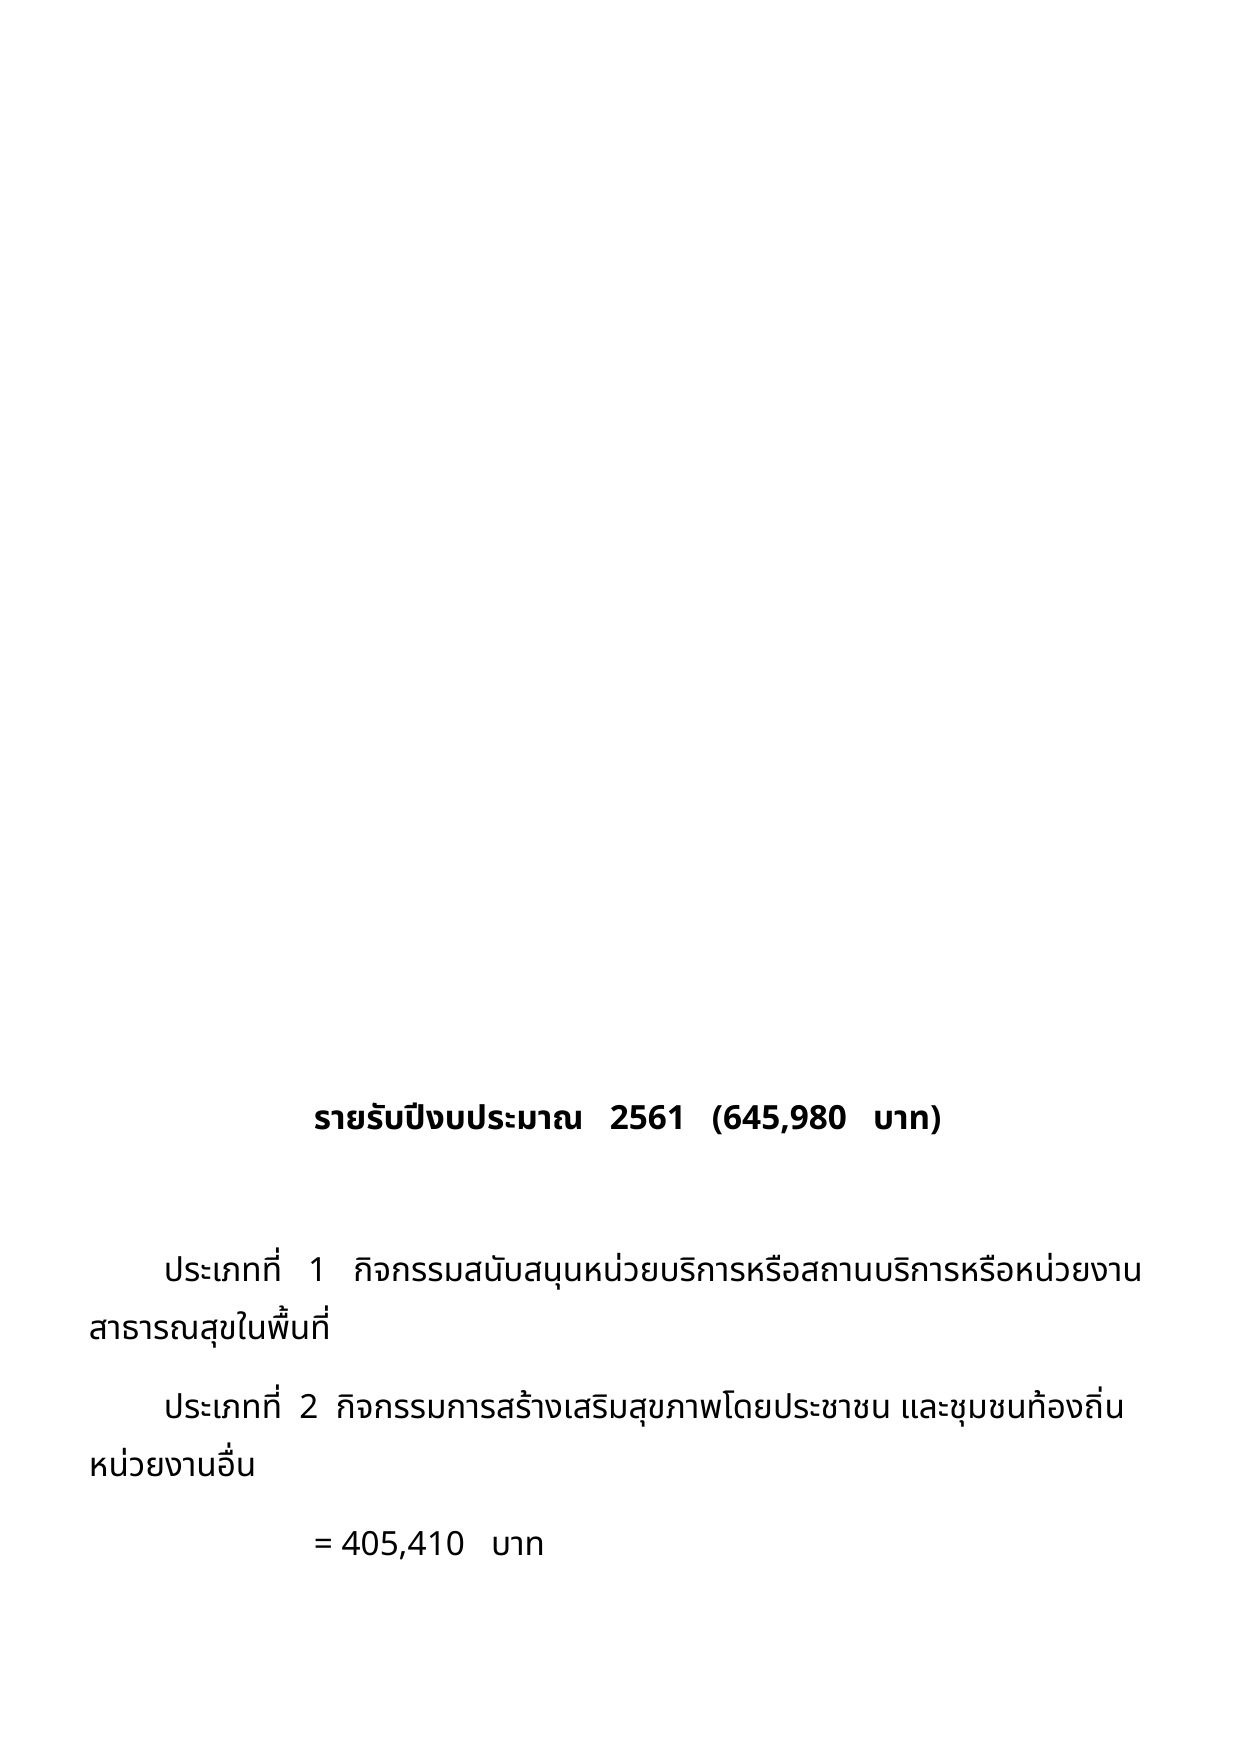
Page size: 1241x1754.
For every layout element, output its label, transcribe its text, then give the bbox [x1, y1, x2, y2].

text ประเภทที่ 1 กิจกรรมสนับสนุนหน่วยบริการหรือสถานบริการหรือหน่วยงานสาธารณสุขในพื้นที่ [89, 1246, 1152, 1354]
text รายรับปีงบประมาณ 2561 (645,980 บาท) [239, 1093, 1152, 1144]
text = 405,410 บาท [89, 1519, 1152, 1570]
text ประเภทที่ 2 กิจกรรมการสร้างเสริมสุขภาพโดยประชาชน และชุมชนท้องถิ่น หน่วยงานอื่น [89, 1382, 1152, 1491]
